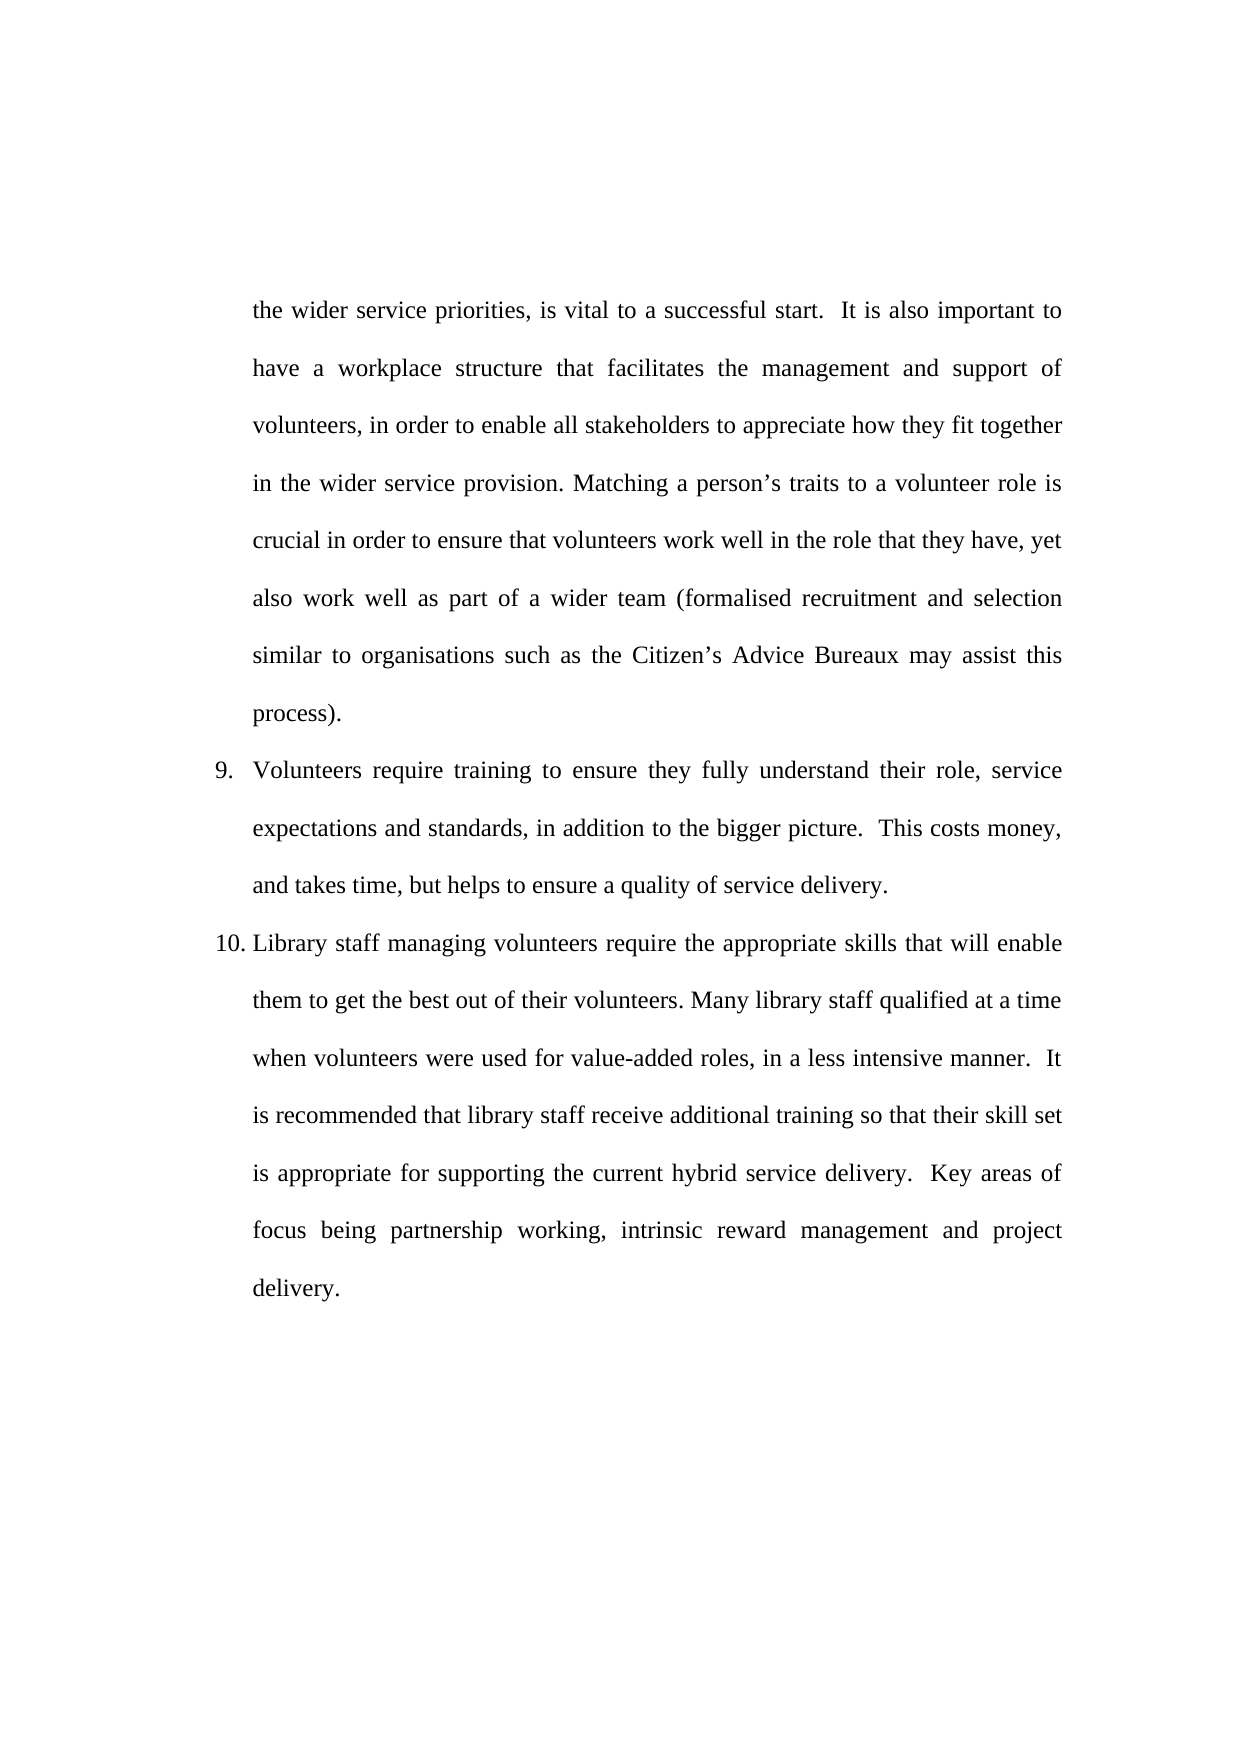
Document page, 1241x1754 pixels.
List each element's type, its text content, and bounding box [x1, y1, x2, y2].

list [215, 295, 1063, 727]
list Library staff managing volunteers require the appropriate skills that will enable them to get the best out of their volunteers. Many library staff qualified at a time when volunteers were used for value-added roles, in a less intensive manner. It is recommended that library staff receive additional training so that their skill set is appropriate for supporting the current hybrid service delivery. Key areas of focus being partnership working, intrinsic reward management and project delivery. [215, 928, 1063, 1302]
list Volunteers require training to ensure they fully understand their role, service expectations and standards, in addition to the bigger picture. This costs money, and takes time, but helps to ensure a quality of service delivery. [215, 755, 1063, 899]
